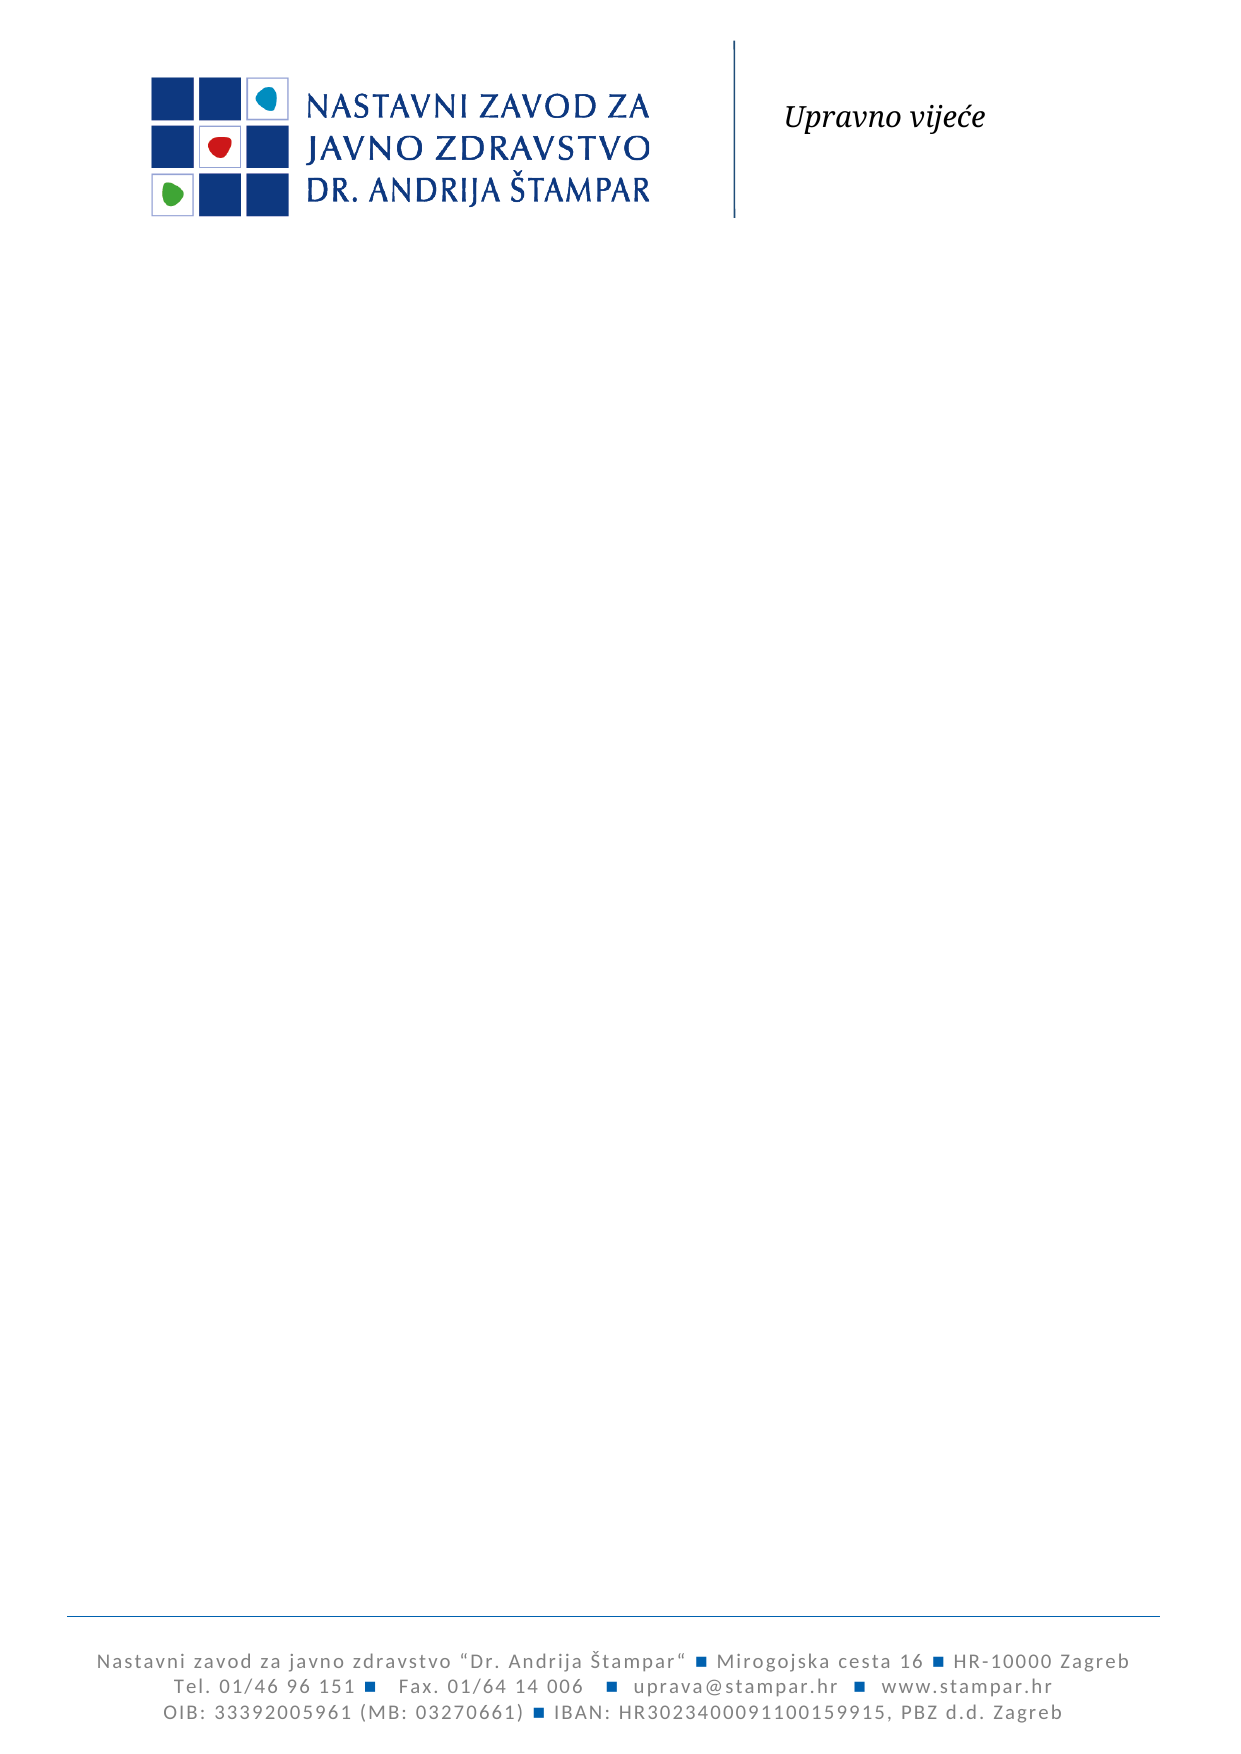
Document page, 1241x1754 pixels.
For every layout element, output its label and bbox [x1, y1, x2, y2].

picture [147, 73, 650, 220]
